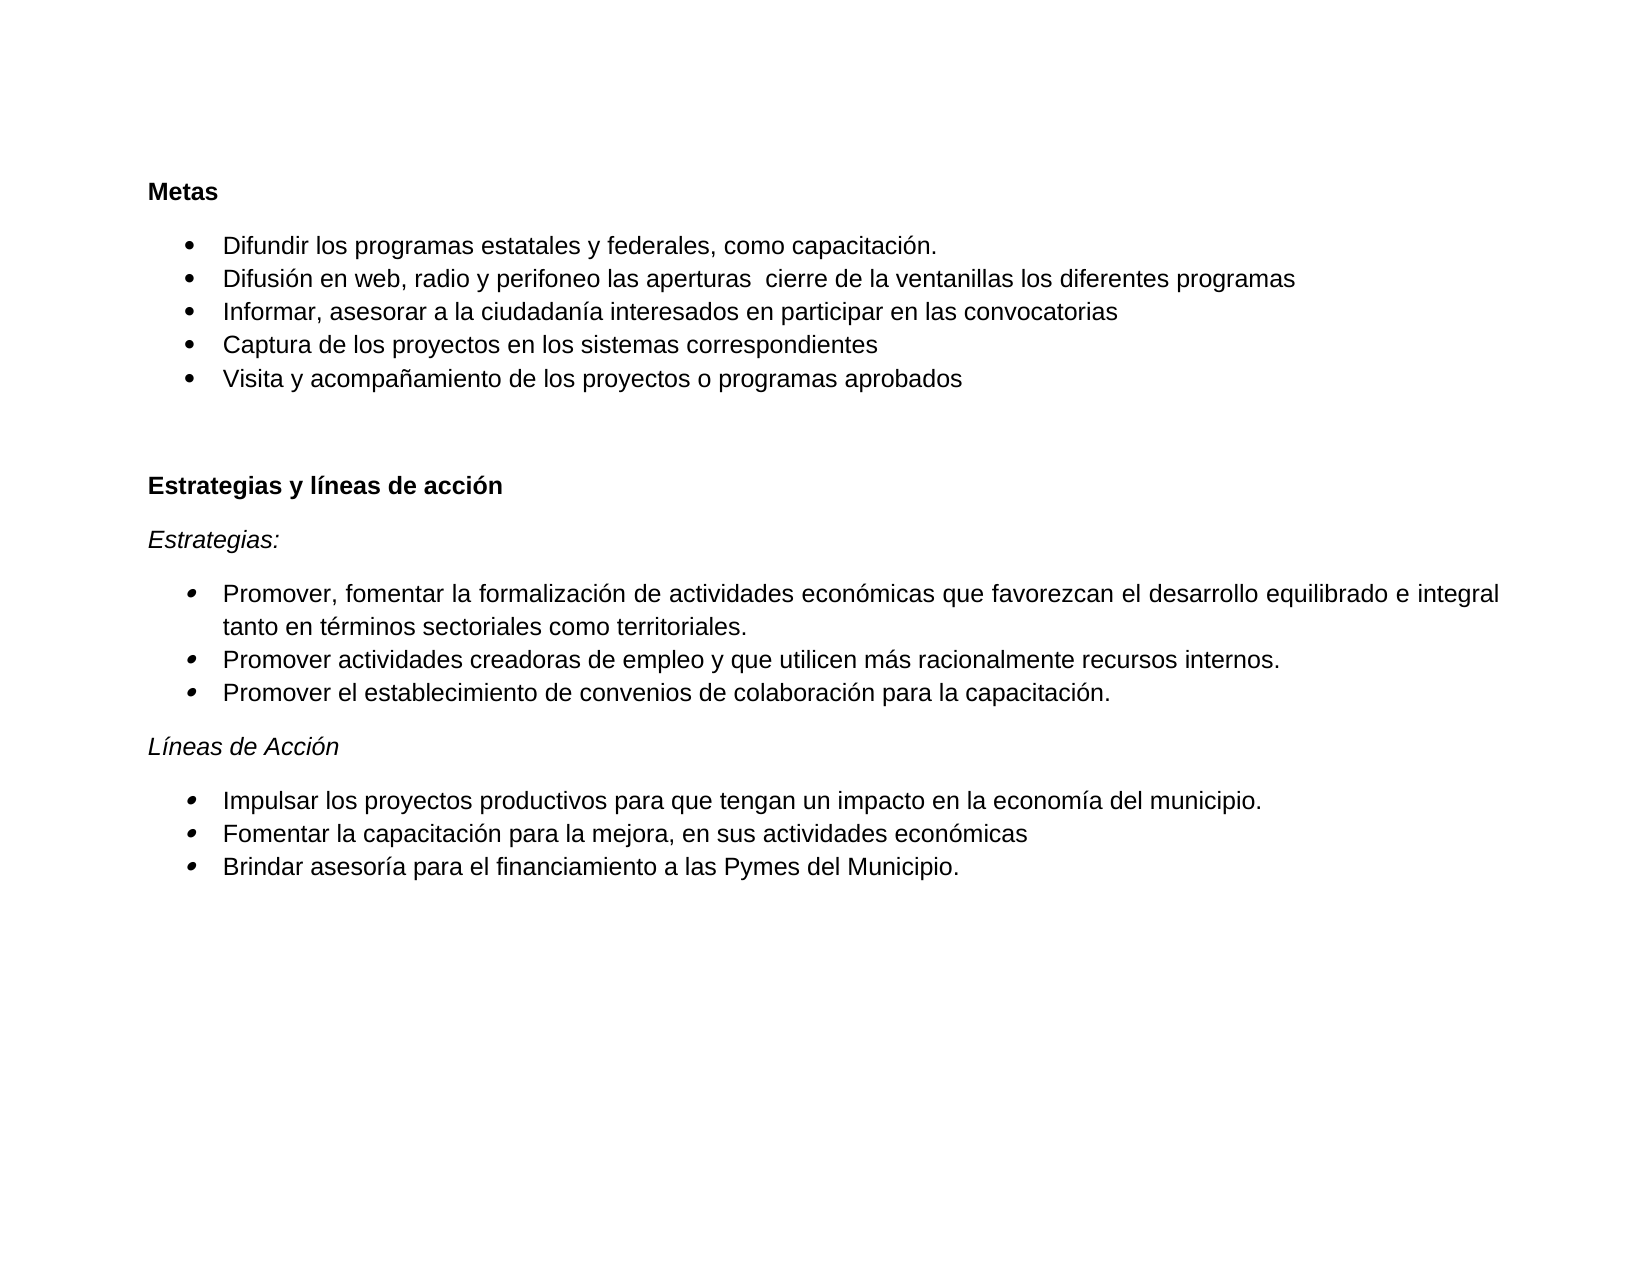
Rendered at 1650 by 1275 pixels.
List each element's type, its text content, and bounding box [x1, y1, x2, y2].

text Líneas de Acción [148, 732, 1502, 761]
list Promover, fomentar la formalización de actividades económicas que favorezcan el desarrollo equilibrado e integral tanto en términos sectoriales como territoriales. [185, 579, 1502, 641]
list Difundir los programas estatales y federales, como capacitación. [185, 231, 1502, 260]
text Metas [148, 177, 1502, 206]
list Promover el establecimiento de convenios de colaboración para la capacitación. [185, 678, 1502, 707]
list Captura de los proyectos en los sistemas correspondientes [185, 330, 1502, 359]
list Fomentar la capacitación para la mejora, en sus actividades económicas [185, 819, 1502, 848]
list Informar, asesorar a la ciudadanía interesados en participar en las convocatorias [185, 297, 1502, 326]
list Brindar asesoría para el financiamiento a las Pymes del Municipio. [185, 852, 1502, 881]
list Visita y acompañamiento de los proyectos o programas aprobados [185, 363, 1502, 392]
list Impulsar los proyectos productivos para que tengan un impacto en la economía del municipio. [185, 786, 1502, 815]
list Difusión en web, radio y perifoneo las aperturas cierre de la ventanillas los diferentes programas [185, 264, 1502, 293]
text Estrategias: [148, 525, 1502, 554]
text Estrategias y líneas de acción [148, 471, 1502, 500]
list Promover actividades creadoras de empleo y que utilicen más racionalmente recursos internos. [185, 645, 1502, 674]
